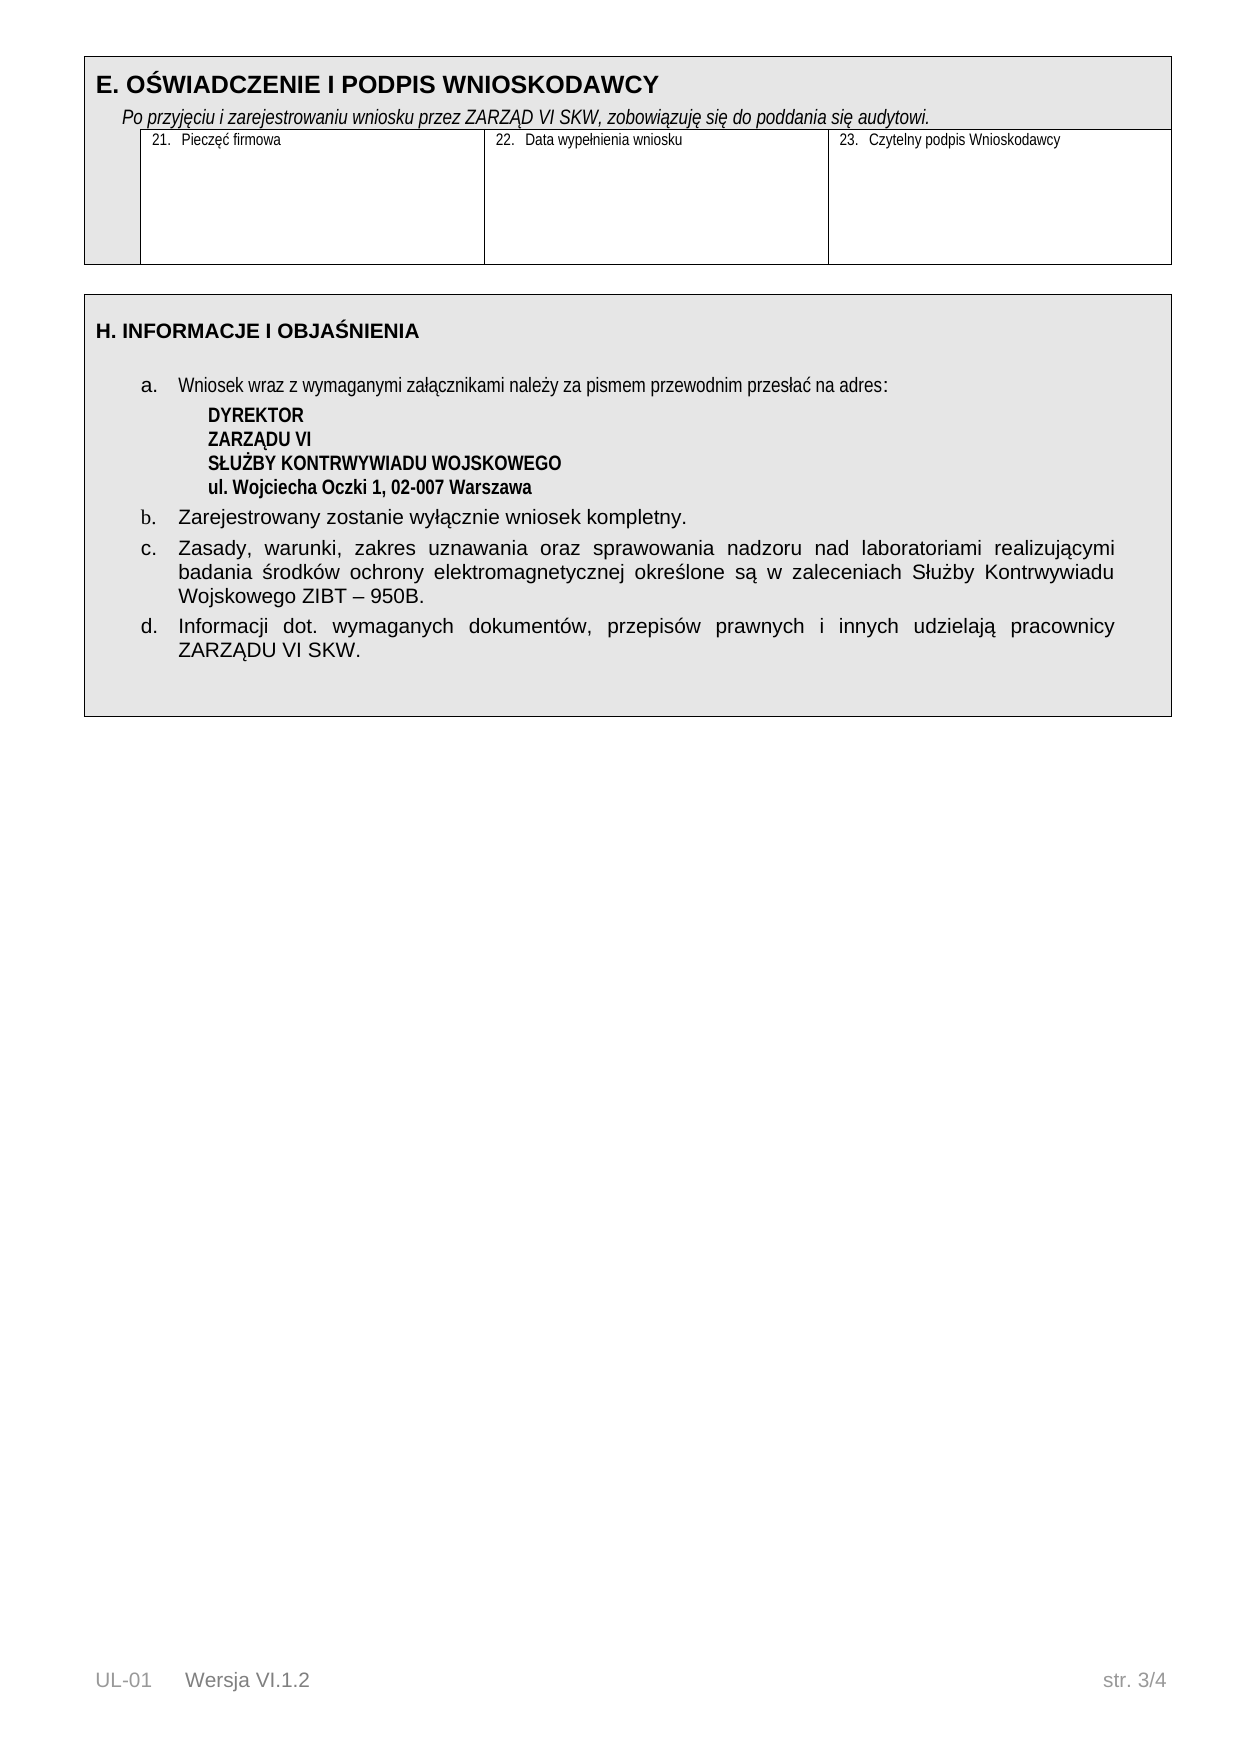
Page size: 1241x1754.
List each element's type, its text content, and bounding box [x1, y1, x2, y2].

table_cell Czytelny podpis Wnioskodawcy [829, 130, 1171, 264]
table_header H. INFORMACJE I OBJAŚNIENIA Wniosek wraz z wymaganymi załącznikami należy za pismem przewodnim przesłać na adres: DYREKTOR ZARZĄDU VI SŁUŻBY KONTRWYWIADU WOJSKOWEGO ul. Wojciecha Oczki 1, 02-007 Warszawa Zarejestrowany zostanie wyłącznie wniosek kompletny. Zasady, warunki, zakres uznawania oraz sprawowania nadzoru nad laboratoriami realizującymi badania środków ochrony elektromagnetycznej określone są w zaleceniach Służby Kontrwywiadu Wojskowego ZIBT – 950B. Informacji dot. wymaganych dokumentów, przepisów prawnych i innych udzielają pracownicy ZARZĄDU VI SKW. [85, 295, 1171, 716]
table_header E. OŚWIADCZENIE I PODPIS WNIOSKODAWCY Po przyjęciu i zarejestrowaniu wniosku przez ZARZĄD VI SKW, zobowiązuję się do poddania się audytowi. [85, 57, 1171, 129]
table_cell Pieczęć firmowa [141, 130, 484, 264]
table_cell [85, 129, 140, 264]
table_cell Data wypełnienia wniosku [485, 130, 828, 264]
